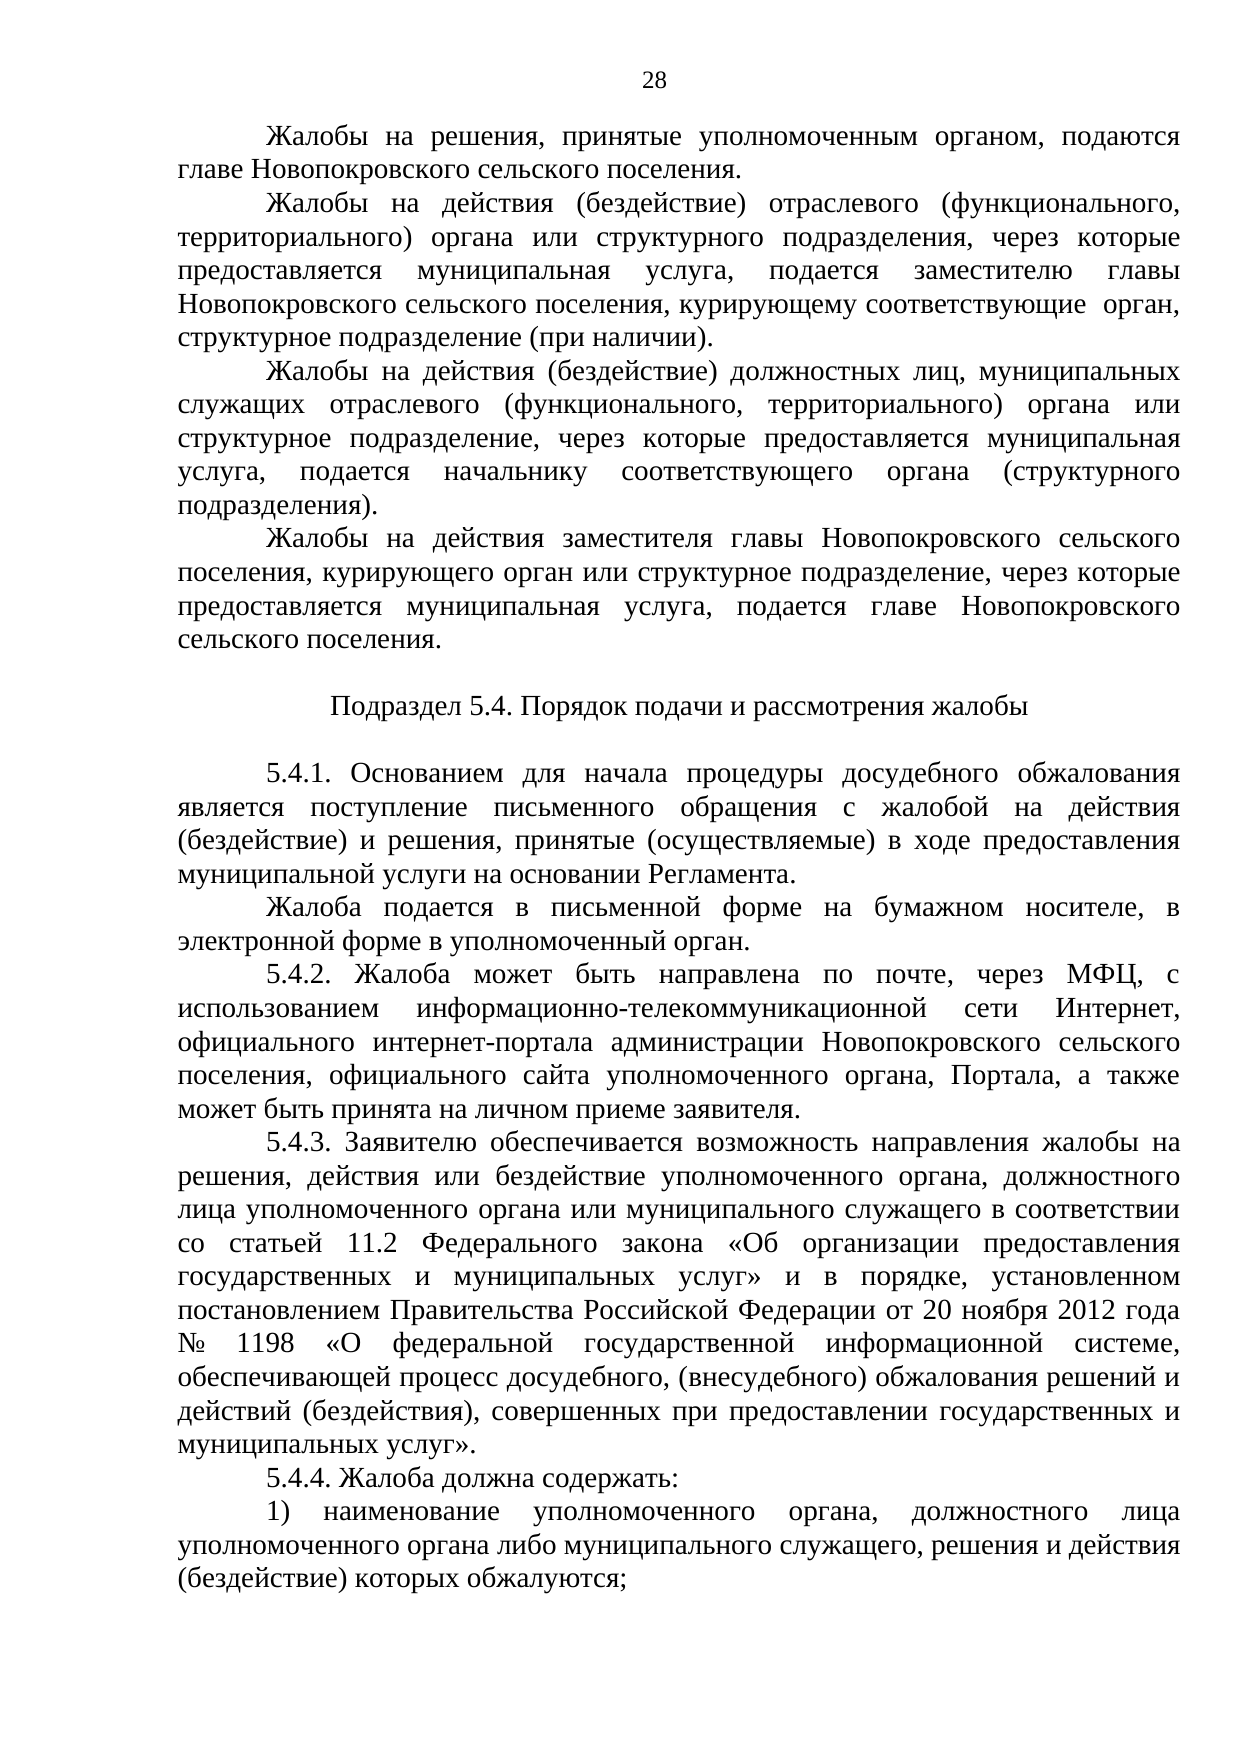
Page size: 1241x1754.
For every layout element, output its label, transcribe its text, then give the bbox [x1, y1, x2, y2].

text Жалобы на действия заместителя главы Новопокровского сельского поселения, курирующего орган или структурное подразделение, через которые предоставляется муниципальная услуга, подается главе Новопокровского сельского поселения. [177, 521, 1181, 655]
text Жалобы на действия (бездействие) должностных лиц, муниципальных служащих отраслевого (функционального, территориального) органа или структурное подразделение, через которые предоставляется муниципальная услуга, подается начальнику соответствующего органа (структурного подразделения). [177, 353, 1181, 521]
text Жалобы на действия (бездействие) отраслевого (функционального, территориального) органа или структурного подразделения, через которые предоставляется муниципальная услуга, подается заместителю главы Новопокровского сельского поселения, курирующему соответствующие орган, структурное подразделение (при наличии). [177, 185, 1181, 353]
text Жалобы на решения, принятые уполномоченным органом, подаются главе Новопокровского сельского поселения. [177, 118, 1181, 185]
text 5.4.2. Жалоба может быть направлена по почте, через МФЦ, с использованием информационно-телекоммуникационной сети Интернет, официального интернет-портала администрации Новопокровского сельского поселения, официального сайта уполномоченного органа, Портала, а также может быть принята на личном приеме заявителя. [177, 957, 1181, 1124]
text 5.4.4. Жалоба должна содержать: [177, 1460, 1181, 1493]
text Жалоба подается в письменной форме на бумажном носителе, в электронной форме в уполномоченный орган. [177, 889, 1181, 957]
text 5.4.3. Заявителю обеспечивается возможность направления жалобы на решения, действия или бездействие уполномоченного органа, должностного лица уполномоченного органа или муниципального служащего в соответствии со статьей 11.2 Федерального закона «Об организации предоставления государственных и муниципальных услуг» и в порядке, установленном постановлением Правительства Российской Федерации от 20 ноября 2012 года № 1198 «О федеральной государственной информационной системе, обеспечивающей процесс досудебного, (внесудебного) обжалования решений и действий (бездействия), совершенных при предоставлении государственных и муниципальных услуг». [177, 1124, 1181, 1460]
text Подраздел 5.4. Порядок подачи и рассмотрения жалобы [177, 688, 1181, 722]
text 1) наименование уполномоченного органа, должностного лица уполномоченного органа либо муниципального служащего, решения и действия (бездействие) которых обжалуются; [177, 1493, 1181, 1594]
text 5.4.1. Основанием для начала процедуры досудебного обжалования является поступление письменного обращения с жалобой на действия (бездействие) и решения, принятые (осуществляемые) в ходе предоставления муниципальной услуги на основании Регламента. [177, 755, 1181, 889]
